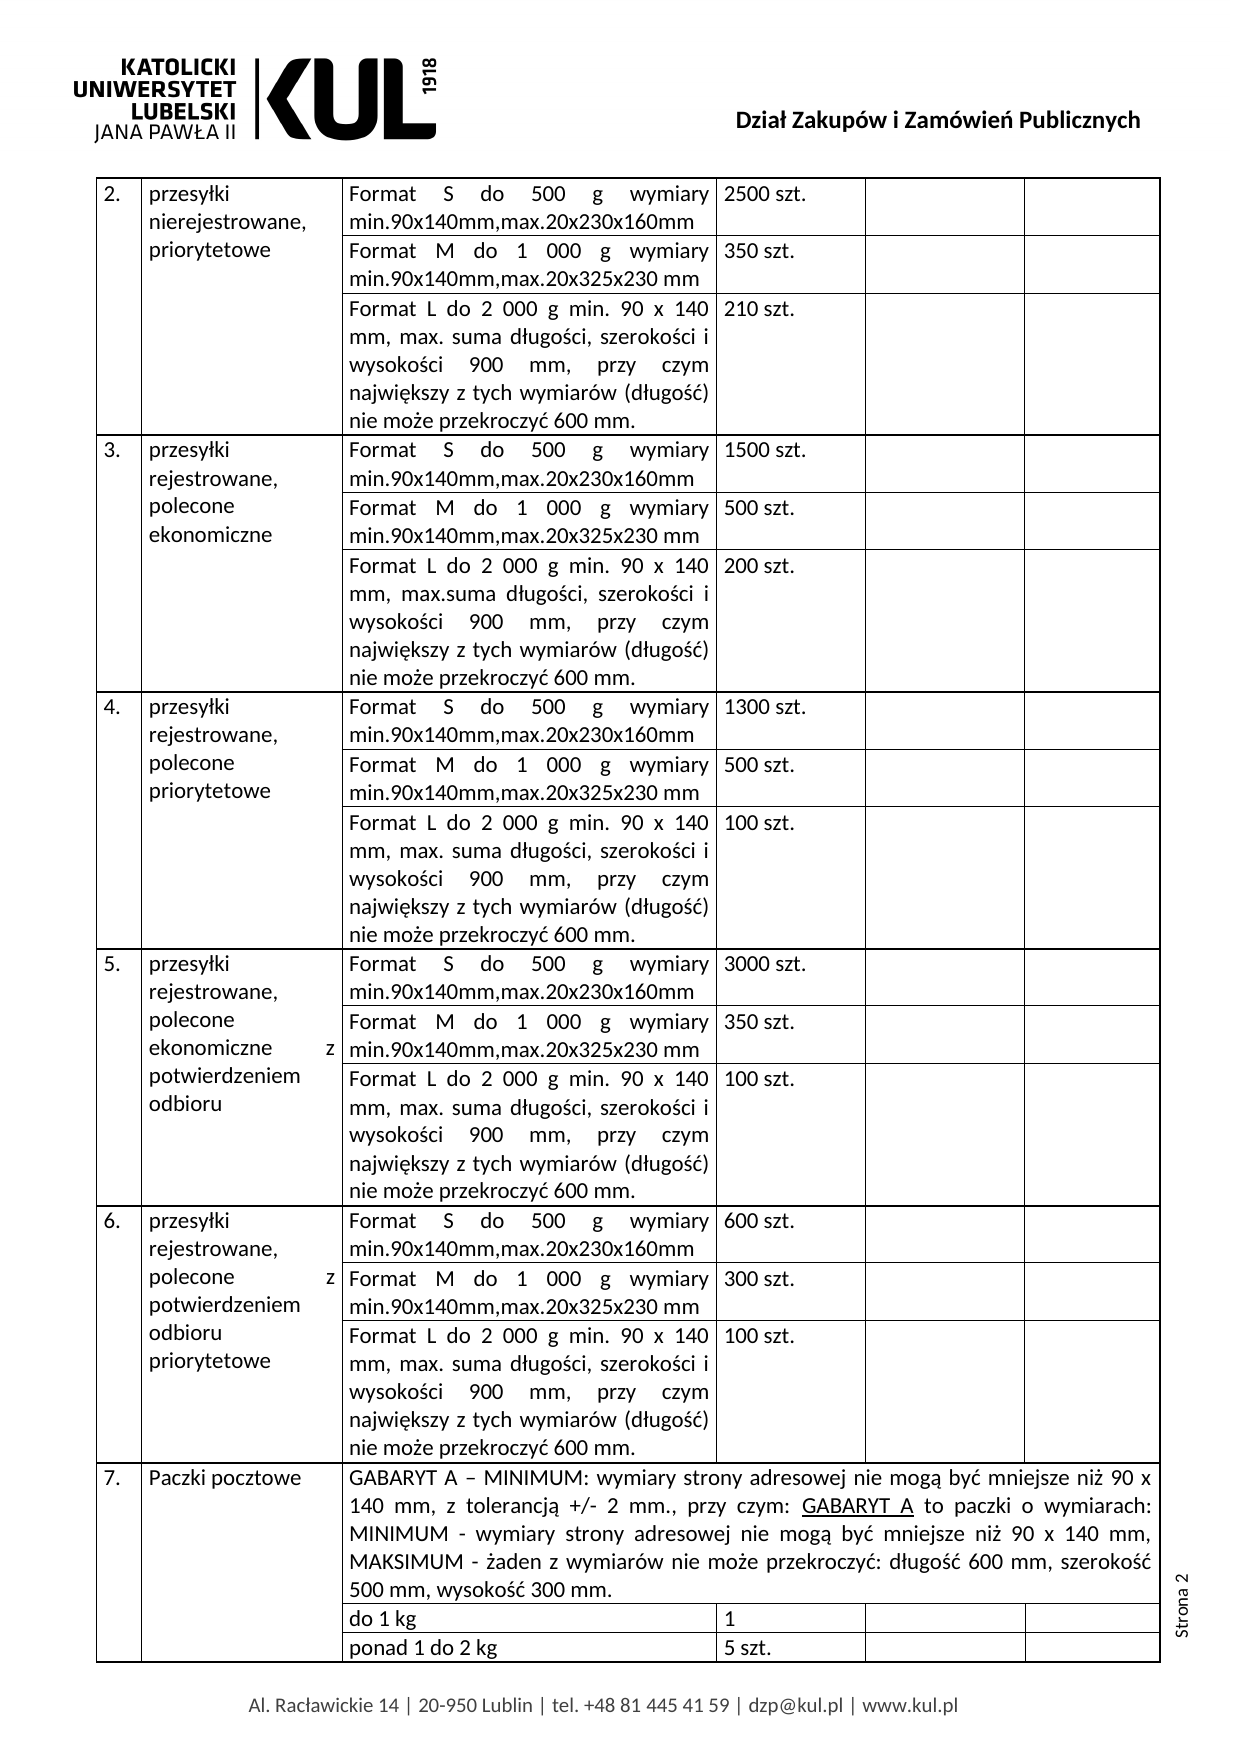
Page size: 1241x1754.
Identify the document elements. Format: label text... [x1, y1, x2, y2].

table_cell [866, 236, 1024, 292]
table_cell [1025, 436, 1159, 492]
table_cell 7. [97, 1464, 141, 1661]
table_cell [1025, 1006, 1159, 1063]
table_cell 100 szt. [717, 807, 865, 948]
picture [0, 0, 1230, 151]
table_cell 1 [717, 1604, 865, 1632]
table_cell 100 szt. [717, 1064, 865, 1205]
table_cell [866, 693, 1024, 748]
table_cell Format M do 1 000 g wymiary min.90x140mm,max.20x325x230 mm [343, 236, 716, 292]
table_cell 200 szt. [717, 550, 865, 691]
table_cell Format M do 1 000 g wymiary min.90x140mm,max.20x325x230 mm [343, 493, 716, 549]
table_cell [1025, 1207, 1159, 1262]
table_cell [866, 1006, 1024, 1063]
table_cell 5. [97, 950, 141, 1205]
table_cell 210 szt. [717, 294, 865, 434]
table_cell Format S do 500 g wymiary min.90x140mm,max.20x230x160mm [343, 1207, 716, 1262]
table_cell [866, 550, 1024, 691]
table_cell [1025, 550, 1159, 691]
table_cell [866, 493, 1024, 549]
table_cell [866, 950, 1024, 1005]
table_cell przesyłki nierejestrowane, priorytetowe [142, 179, 342, 434]
table_cell 2. [97, 179, 141, 434]
table_cell Format M do 1 000 g wymiary min.90x140mm,max.20x325x230 mm [343, 750, 716, 806]
table_cell [1025, 1064, 1159, 1205]
table_cell [866, 1321, 1024, 1462]
table_cell [866, 1207, 1024, 1262]
table_cell [1025, 807, 1159, 948]
table_cell 2500 szt. [717, 179, 865, 235]
table_cell Format S do 500 g wymiary min.90x140mm,max.20x230x160mm [343, 693, 716, 748]
table_cell [1025, 179, 1159, 235]
table_cell [1026, 1633, 1159, 1661]
table_cell przesyłki rejestrowane, polecone z potwierdzeniem odbioru priorytetowe [142, 1207, 342, 1462]
table_cell [1025, 750, 1159, 806]
table_cell 3. [97, 436, 141, 691]
table_cell 300 szt. [717, 1263, 865, 1320]
table_cell przesyłki rejestrowane, polecone ekonomiczne [142, 436, 342, 691]
table_cell [866, 1263, 1024, 1320]
table_cell 6. [97, 1207, 141, 1462]
table_cell [866, 294, 1024, 434]
table_cell 500 szt. [717, 750, 865, 806]
table_cell Format S do 500 g wymiary min.90x140mm,max.20x230x160mm [343, 950, 716, 1005]
table_cell [1026, 1604, 1159, 1632]
table_cell [1025, 493, 1159, 549]
table_cell 3000 szt. [717, 950, 865, 1005]
table_cell [1025, 236, 1159, 292]
table_cell 100 szt. [717, 1321, 865, 1462]
table_cell ponad 1 do 2 kg [343, 1633, 716, 1661]
table_cell 600 szt. [717, 1207, 865, 1262]
table_cell przesyłki rejestrowane, polecone priorytetowe [142, 693, 342, 948]
table_cell Format S do 500 g wymiary min.90x140mm,max.20x230x160mm [343, 179, 716, 235]
table_cell [866, 807, 1024, 948]
table_cell Format M do 1 000 g wymiary min.90x140mm,max.20x325x230 mm [343, 1263, 716, 1320]
table_cell [1025, 950, 1159, 1005]
table_cell [866, 750, 1024, 806]
table_cell 500 szt. [717, 493, 865, 549]
table_cell [1025, 693, 1159, 748]
table_cell 1500 szt. [717, 436, 865, 492]
table_cell 350 szt. [717, 1006, 865, 1063]
table_cell [1025, 294, 1159, 434]
table_cell Format S do 500 g wymiary min.90x140mm,max.20x230x160mm [343, 436, 716, 492]
table_cell przesyłki rejestrowane, polecone ekonomiczne z potwierdzeniem odbioru [142, 950, 342, 1205]
table_cell [866, 436, 1024, 492]
table_cell 4. [97, 693, 141, 948]
table_cell [1025, 1321, 1159, 1462]
table_cell [866, 1064, 1024, 1205]
table_cell Format M do 1 000 g wymiary min.90x140mm,max.20x325x230 mm [343, 1006, 716, 1063]
table_cell [866, 1604, 1025, 1632]
table_cell 1300 szt. [717, 693, 865, 748]
table_cell 5 szt. [717, 1633, 865, 1661]
table_cell [1025, 1263, 1159, 1320]
table_cell [866, 1633, 1025, 1661]
table_cell Paczki pocztowe [142, 1464, 342, 1661]
table_cell [866, 179, 1024, 235]
table_cell do 1 kg [343, 1604, 716, 1632]
table_cell 350 szt. [717, 236, 865, 292]
